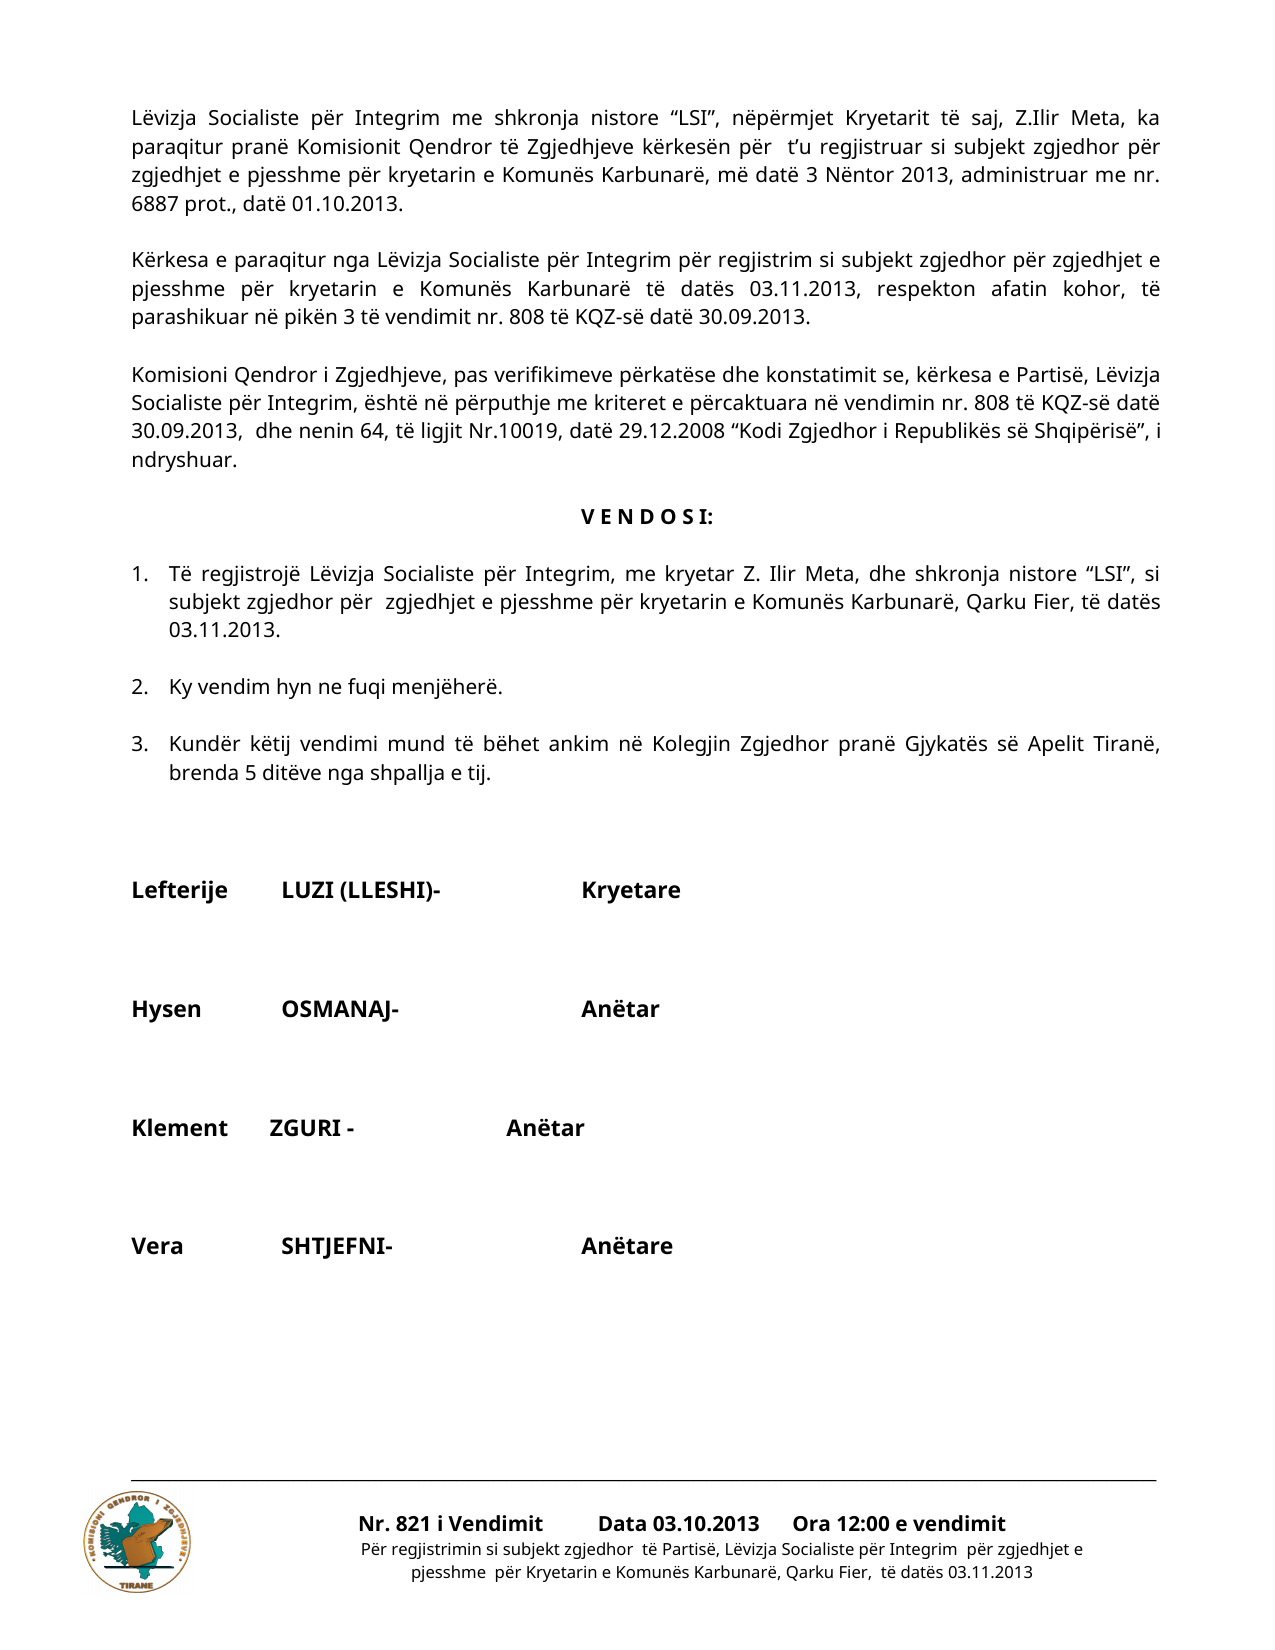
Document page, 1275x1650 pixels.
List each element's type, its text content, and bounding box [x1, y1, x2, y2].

text Lefterije LUZI (LLESHI)- Kryetare [131, 874, 1162, 905]
text Hysen OSMANAJ- Anëtar [131, 993, 1162, 1024]
list Kundër këtij vendimi mund të bëhet ankim në Kolegjin Zgjedhor pranë Gjykatës së Apelit Tiranë, brenda 5 ditëve nga shpallja e tij. [131, 729, 1162, 786]
text Lëvizja Socialiste për Integrim me shkronja nistore “LSI”, nëpërmjet Kryetarit të saj, Z.Ilir Meta, ka paraqitur pranë Komisionit Qendror të Zgjedhjeve kërkesën për t’u regjistruar si subjekt zgjedhor për zgjedhjet e pjesshme për kryetarin e Komunës Karbunarë, më datë 3 Nëntor 2013, administruar me nr. 6887 prot., datë 01.10.2013. [131, 103, 1162, 217]
text Klement ZGURI - Anëtar [131, 1112, 1162, 1143]
text Komisioni Qendror i Zgjedhjeve, pas verifikimeve përkatëse dhe konstatimit se, kërkesa e Partisë, Lëvizja Socialiste për Integrim, është në përputhje me kriteret e përcaktuara në vendimin nr. 808 të KQZ-së datë 30.09.2013, dhe nenin 64, të ligjit Nr.10019, datë 29.12.2008 “Kodi Zgjedhor i Republikës së Shqipërisë”, i ndryshuar. [131, 360, 1162, 473]
text V E N D O S I: [131, 502, 1162, 530]
text Kërkesa e paraqitur nga Lëvizja Socialiste për Integrim për regjistrim si subjekt zgjedhor për zgjedhjet e pjesshme për kryetarin e Komunës Karbunarë të datës 03.11.2013, respekton afatin kohor, të parashikuar në pikën 3 të vendimit nr. 808 të KQZ-së datë 30.09.2013. [131, 246, 1162, 331]
list Të regjistrojë Lëvizja Socialiste për Integrim, me kryetar Z. Ilir Meta, dhe shkronja nistore “LSI”, si subjekt zgjedhor për zgjedhjet e pjesshme për kryetarin e Komunës Karbunarë, Qarku Fier, të datës 03.11.2013. [131, 559, 1162, 644]
text Vera SHTJEFNI- Anëtare [131, 1230, 1162, 1262]
list Ky vendim hyn ne fuqi menjëherë. [131, 672, 1162, 701]
picture [78, 1486, 194, 1595]
